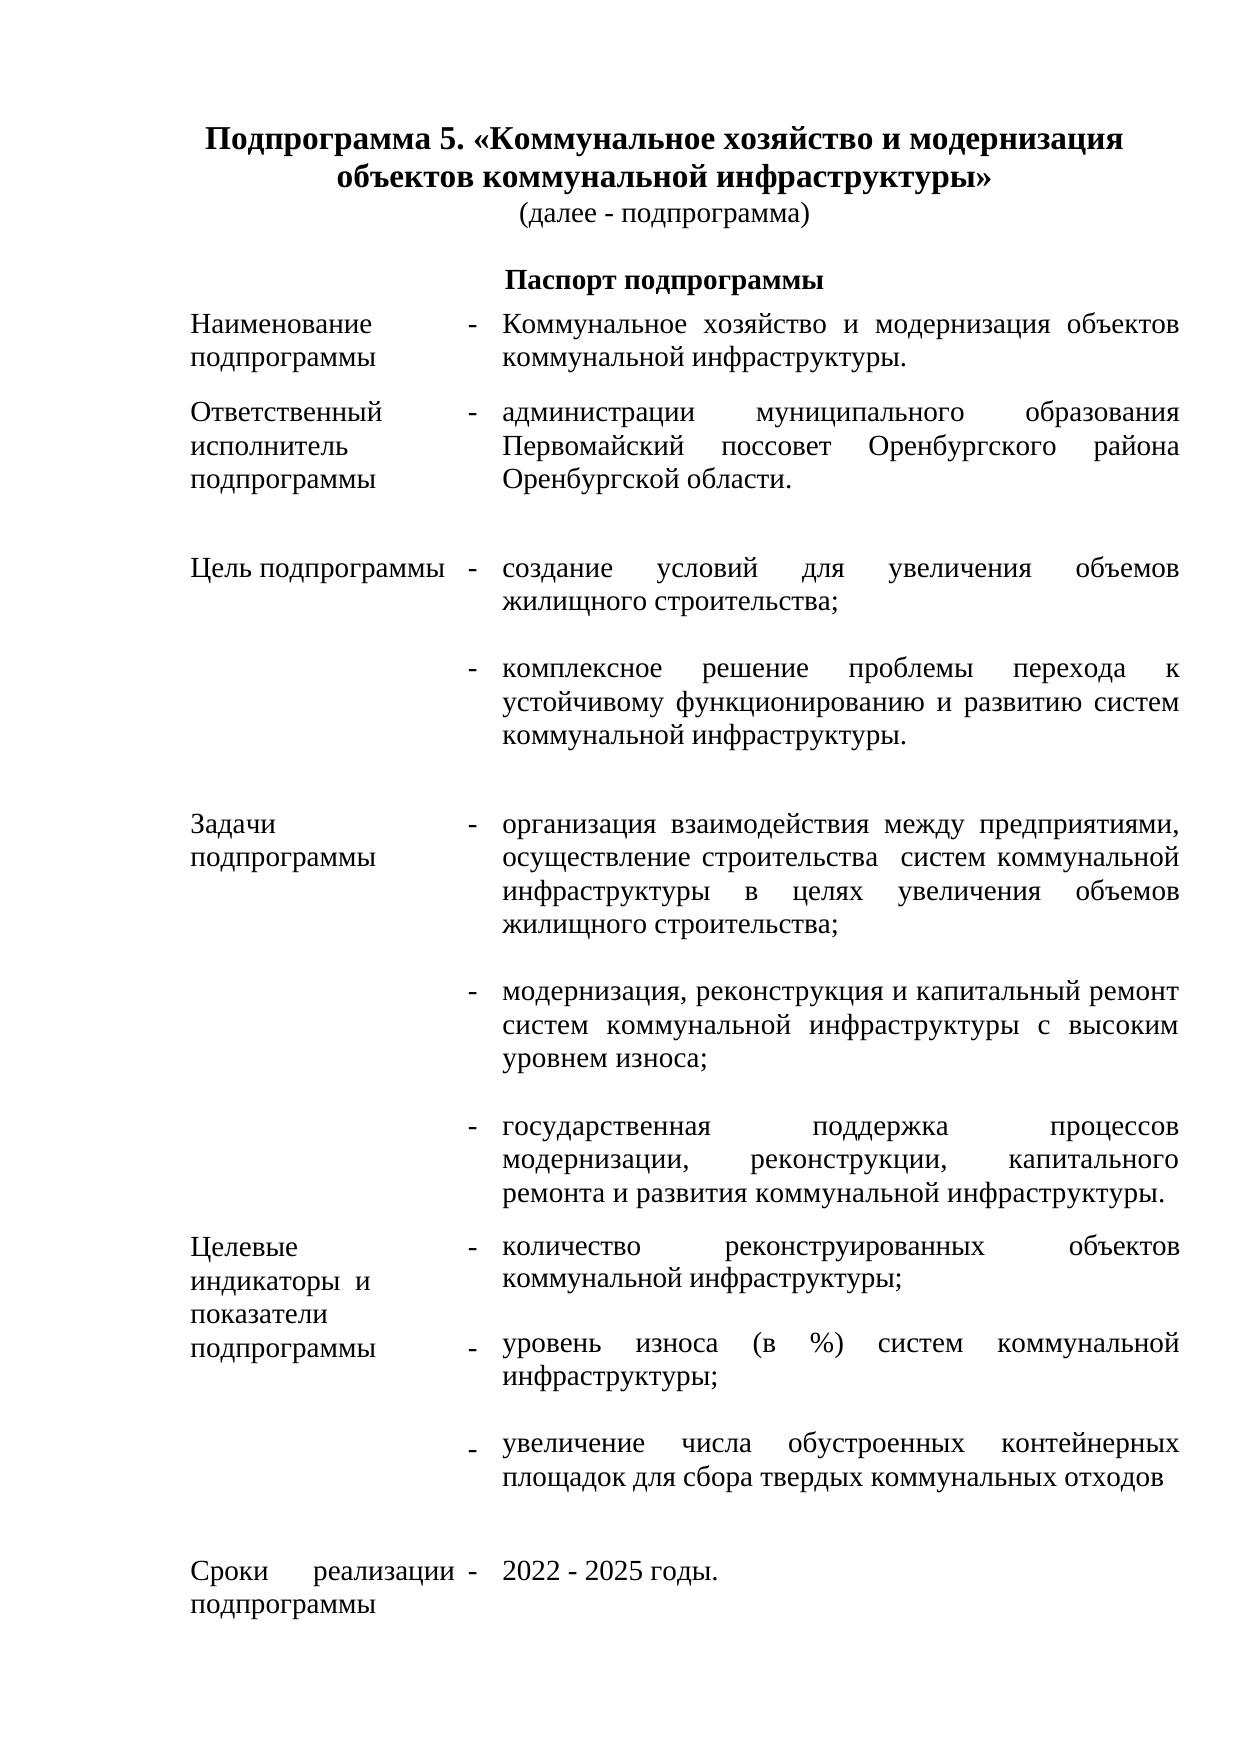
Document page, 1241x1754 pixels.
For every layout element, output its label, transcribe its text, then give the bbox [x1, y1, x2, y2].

table_cell Задачи подпрограммы [184, 795, 461, 1219]
table_cell - - [461, 539, 496, 795]
table_header Коммунальное хозяйство и модернизация объектов коммунальной инфраструктуры. [496, 295, 1187, 384]
table_cell организация взаимодействия между предприятиями, осуществление строительства систем коммунальной инфраструктуры в целях увеличения объемов жилищного строительства; модернизация, реконструкция и капитальный ремонт систем коммунальной инфраструктуры с высоким уровнем износа; государственная поддержка процессов модернизации, реконструкции, капитального ремонта и развития коммунальной инфраструктуры. [496, 795, 1187, 1219]
table_cell создание условий для увеличения объемов жилищного строительства; комплексное решение проблемы перехода к устойчивому функционированию и развитию систем коммунальной инфраструктуры. [496, 539, 1187, 795]
table_cell - - - [461, 795, 496, 1219]
table_cell количество реконструированных объектов коммунальной инфраструктуры; уровень износа (в %) систем коммунальной инфраструктуры; увеличение числа обустроенных контейнерных площадок для сбора твердых коммунальных отходов [496, 1219, 1187, 1542]
text Паспорт подпрограммы [177, 262, 1152, 295]
table_cell - - - [461, 1219, 496, 1542]
table_header - [461, 295, 496, 384]
table_cell 2022 - 2025 годы. [496, 1542, 1187, 1630]
table_cell - [461, 384, 496, 539]
table_cell администрации муниципального образования Первомайский поссовет Оренбургского района Оренбургской области. [496, 384, 1187, 539]
table_cell - [461, 1542, 496, 1630]
text Подпрограмма 5. «Коммунальное хозяйство и модернизация объектов коммунальной инфраструктуры» [177, 118, 1152, 195]
text (далее - подпрограмма) [177, 195, 1152, 228]
table_cell Ответственный исполнитель подпрограммы [184, 384, 461, 539]
table_cell Цель подпрограммы [184, 539, 461, 795]
table_cell Целевые индикаторы и показатели подпрограммы [184, 1219, 461, 1542]
table_cell Сроки реализации подпрограммы [184, 1542, 461, 1630]
table_header Наименование подпрограммы [184, 295, 461, 384]
